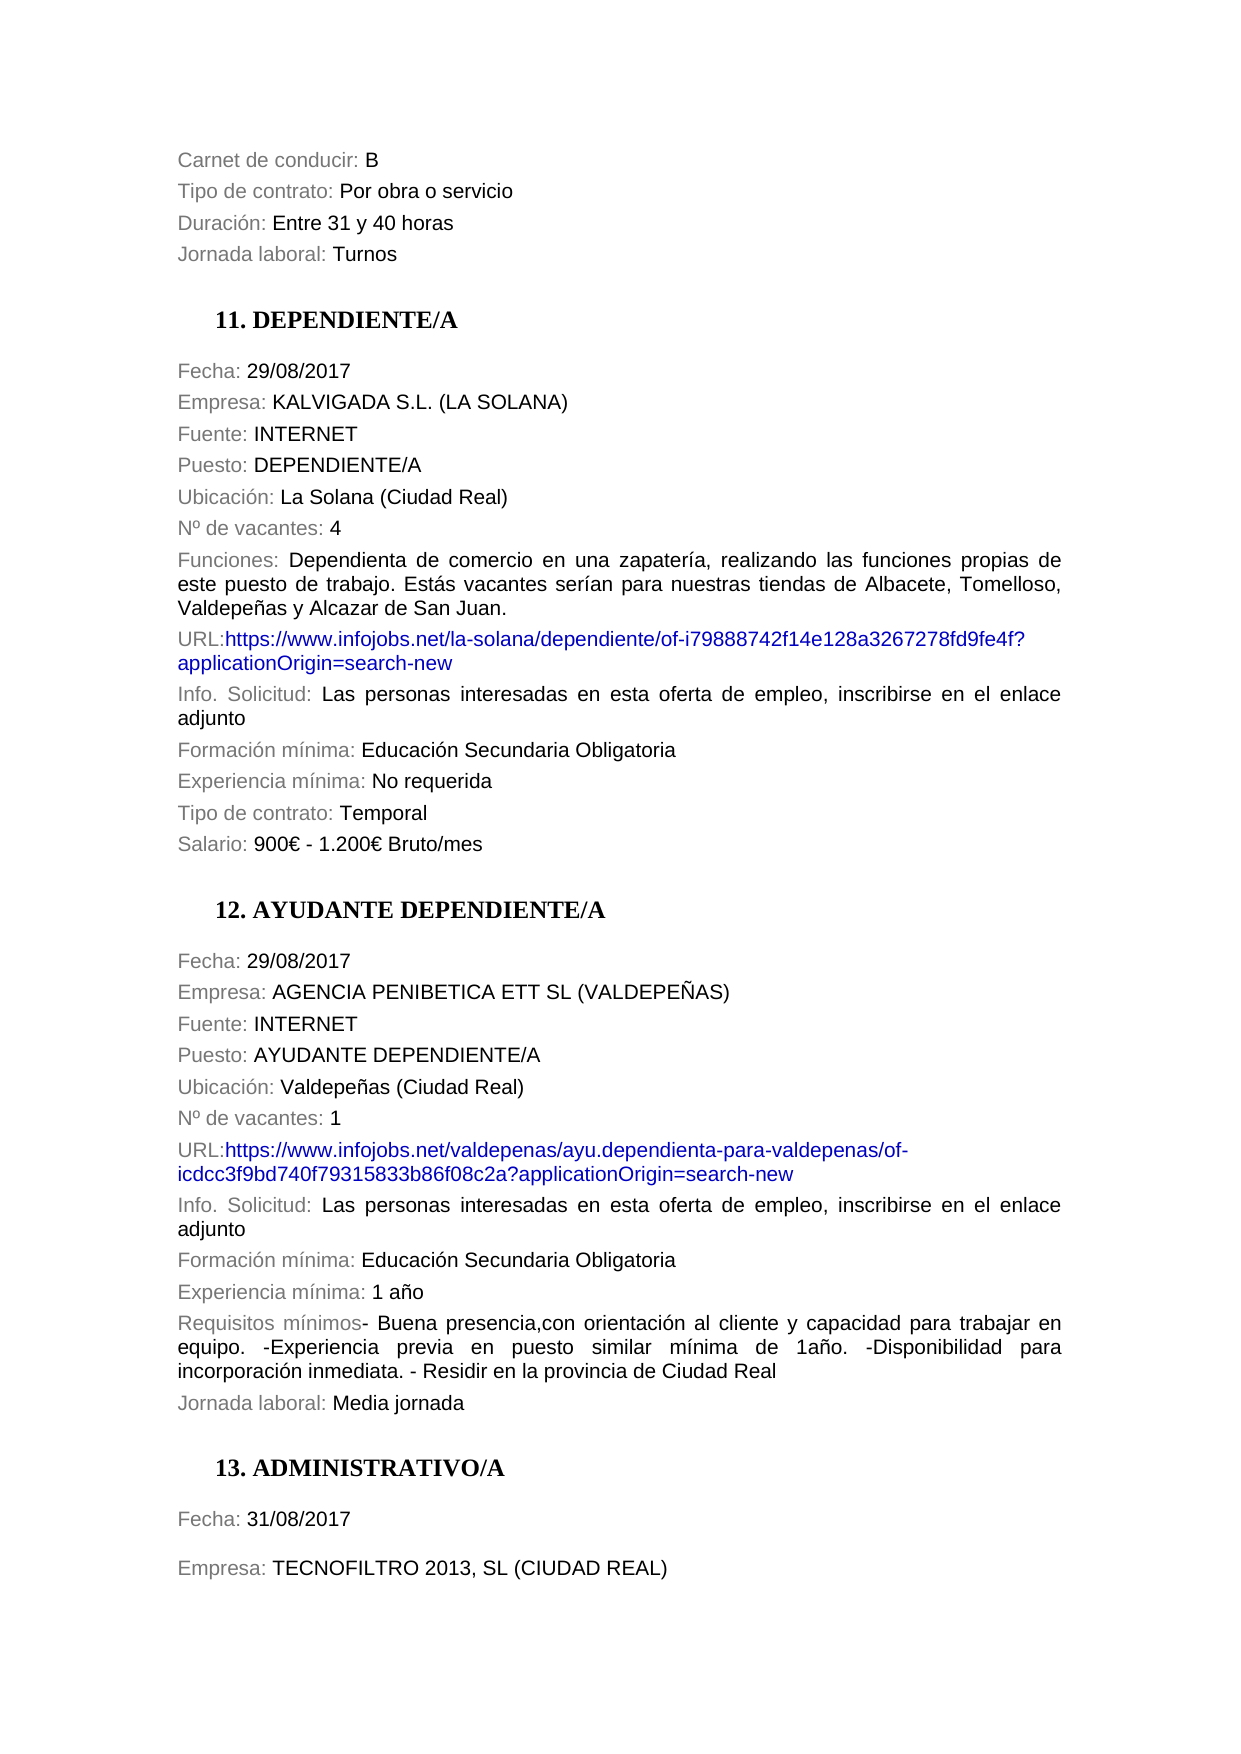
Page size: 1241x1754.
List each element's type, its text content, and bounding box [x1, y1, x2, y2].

text Ubicación: Valdepeñas (Ciudad Real) [177, 1074, 1063, 1098]
subtitle ADMINISTRATIVO/A [215, 1453, 1063, 1482]
text Funciones: Dependienta de comercio en una zapatería, realizando las funciones propias de este puesto de trabajo. Estás vacantes serían para nuestras tiendas de Albacete, Tomelloso, Valdepeñas y Alcazar de San Juan. [177, 547, 1063, 619]
text Empresa: AGENCIA PENIBETICA ETT SL (VALDEPEÑAS) [177, 980, 1063, 1004]
text Experiencia mínima: No requerida [177, 769, 1063, 793]
text Empresa: KALVIGADA S.L. (LA SOLANA) [177, 390, 1063, 414]
text Experiencia mínima: 1 año [177, 1280, 1063, 1304]
text Info. Solicitud: Las personas interesadas en esta oferta de empleo, inscribirse en el enlace adjunto [177, 1193, 1063, 1241]
text Fuente: INTERNET [177, 422, 1063, 446]
text Ubicación: La Solana (Ciudad Real) [177, 484, 1063, 508]
text Fecha: 31/08/2017 [177, 1507, 1063, 1531]
list AYUDANTE DEPENDIENTE/A [215, 895, 1063, 924]
text Carnet de conducir: B [177, 148, 1063, 172]
text Duración: Entre 31 y 40 horas [177, 211, 1063, 234]
text Fuente: INTERNET [177, 1012, 1063, 1036]
text Puesto: AYUDANTE DEPENDIENTE/A [177, 1043, 1063, 1067]
text Fecha: 29/08/2017 [177, 949, 1063, 973]
text Tipo de contrato: Temporal [177, 801, 1063, 824]
text Jornada laboral: Media jornada [177, 1391, 1063, 1414]
text Jornada laboral: Turnos [177, 242, 1063, 266]
text Salario: 900€ - 1.200€ Bruto/mes [177, 832, 1063, 856]
text Info. Solicitud: Las personas interesadas en esta oferta de empleo, inscribirse en el enlace adjunto [177, 682, 1063, 730]
text Formación mínima: Educación Secundaria Obligatoria [177, 738, 1063, 762]
text Formación mínima: Educación Secundaria Obligatoria [177, 1248, 1063, 1272]
text URL:https://www.infojobs.net/la-solana/dependiente/of-i79888742f14e128a3267278fd9fe4f?applicationOrigin=search-new [177, 627, 1063, 675]
text Requisitos mínimos- Buena presencia,con orientación al cliente y capacidad para trabajar en equipo. -Experiencia previa en puesto similar mínima de 1año. -Disponibilidad para incorporación inmediata. - Residir en la provincia de Ciudad Real [177, 1311, 1063, 1383]
text Puesto: DEPENDIENTE/A [177, 453, 1063, 477]
text Tipo de contrato: Por obra o servicio [177, 179, 1063, 203]
text Nº de vacantes: 4 [177, 516, 1063, 540]
list DEPENDIENTE/A [215, 305, 1063, 334]
text Fecha: 29/08/2017 [177, 359, 1063, 383]
text Empresa: TECNOFILTRO 2013, SL (CIUDAD REAL) [177, 1556, 1063, 1579]
text URL:https://www.infojobs.net/valdepenas/ayu.dependienta-para-valdepenas/of-icdcc3f9bd740f79315833b86f08c2a?applicationOrigin=search-new [177, 1137, 1063, 1185]
text Nº de vacantes: 1 [177, 1106, 1063, 1130]
